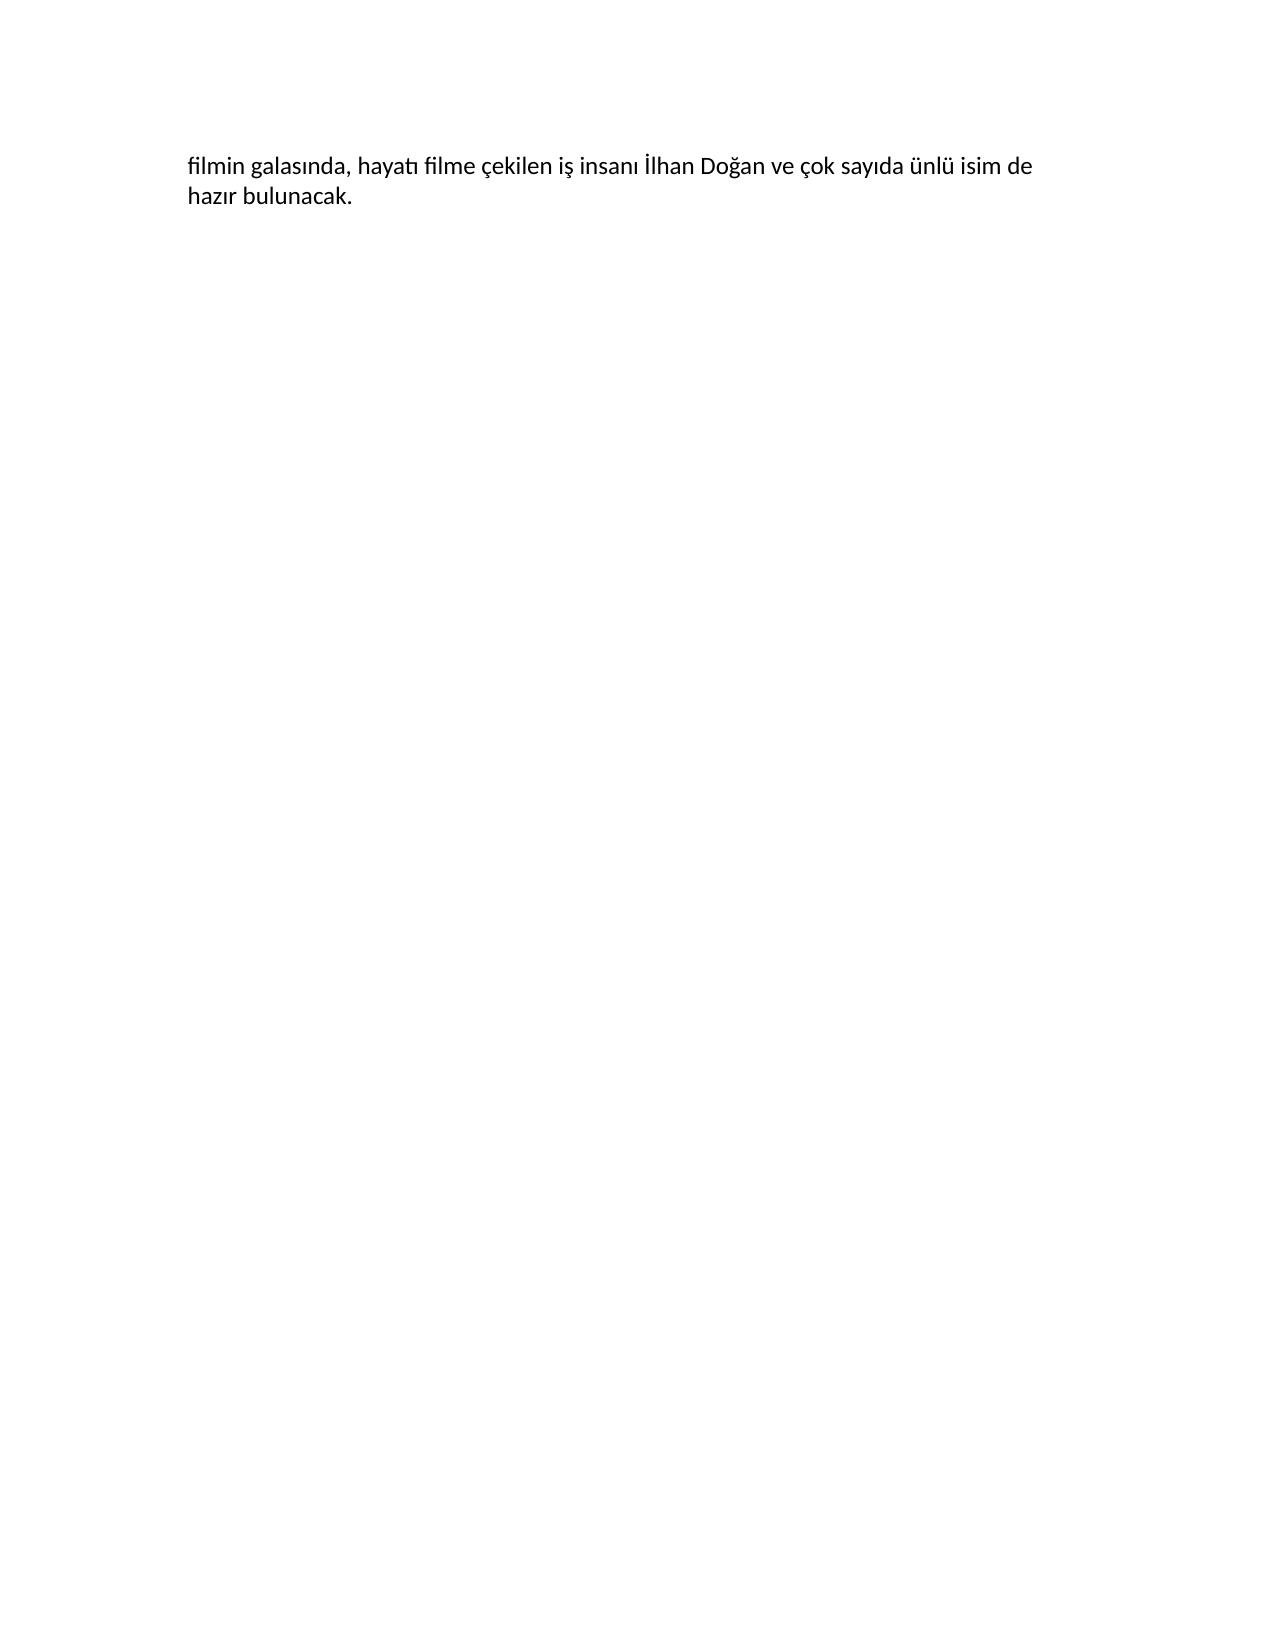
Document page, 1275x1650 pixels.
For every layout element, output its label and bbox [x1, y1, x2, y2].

subtitle [187, 150, 1087, 211]
